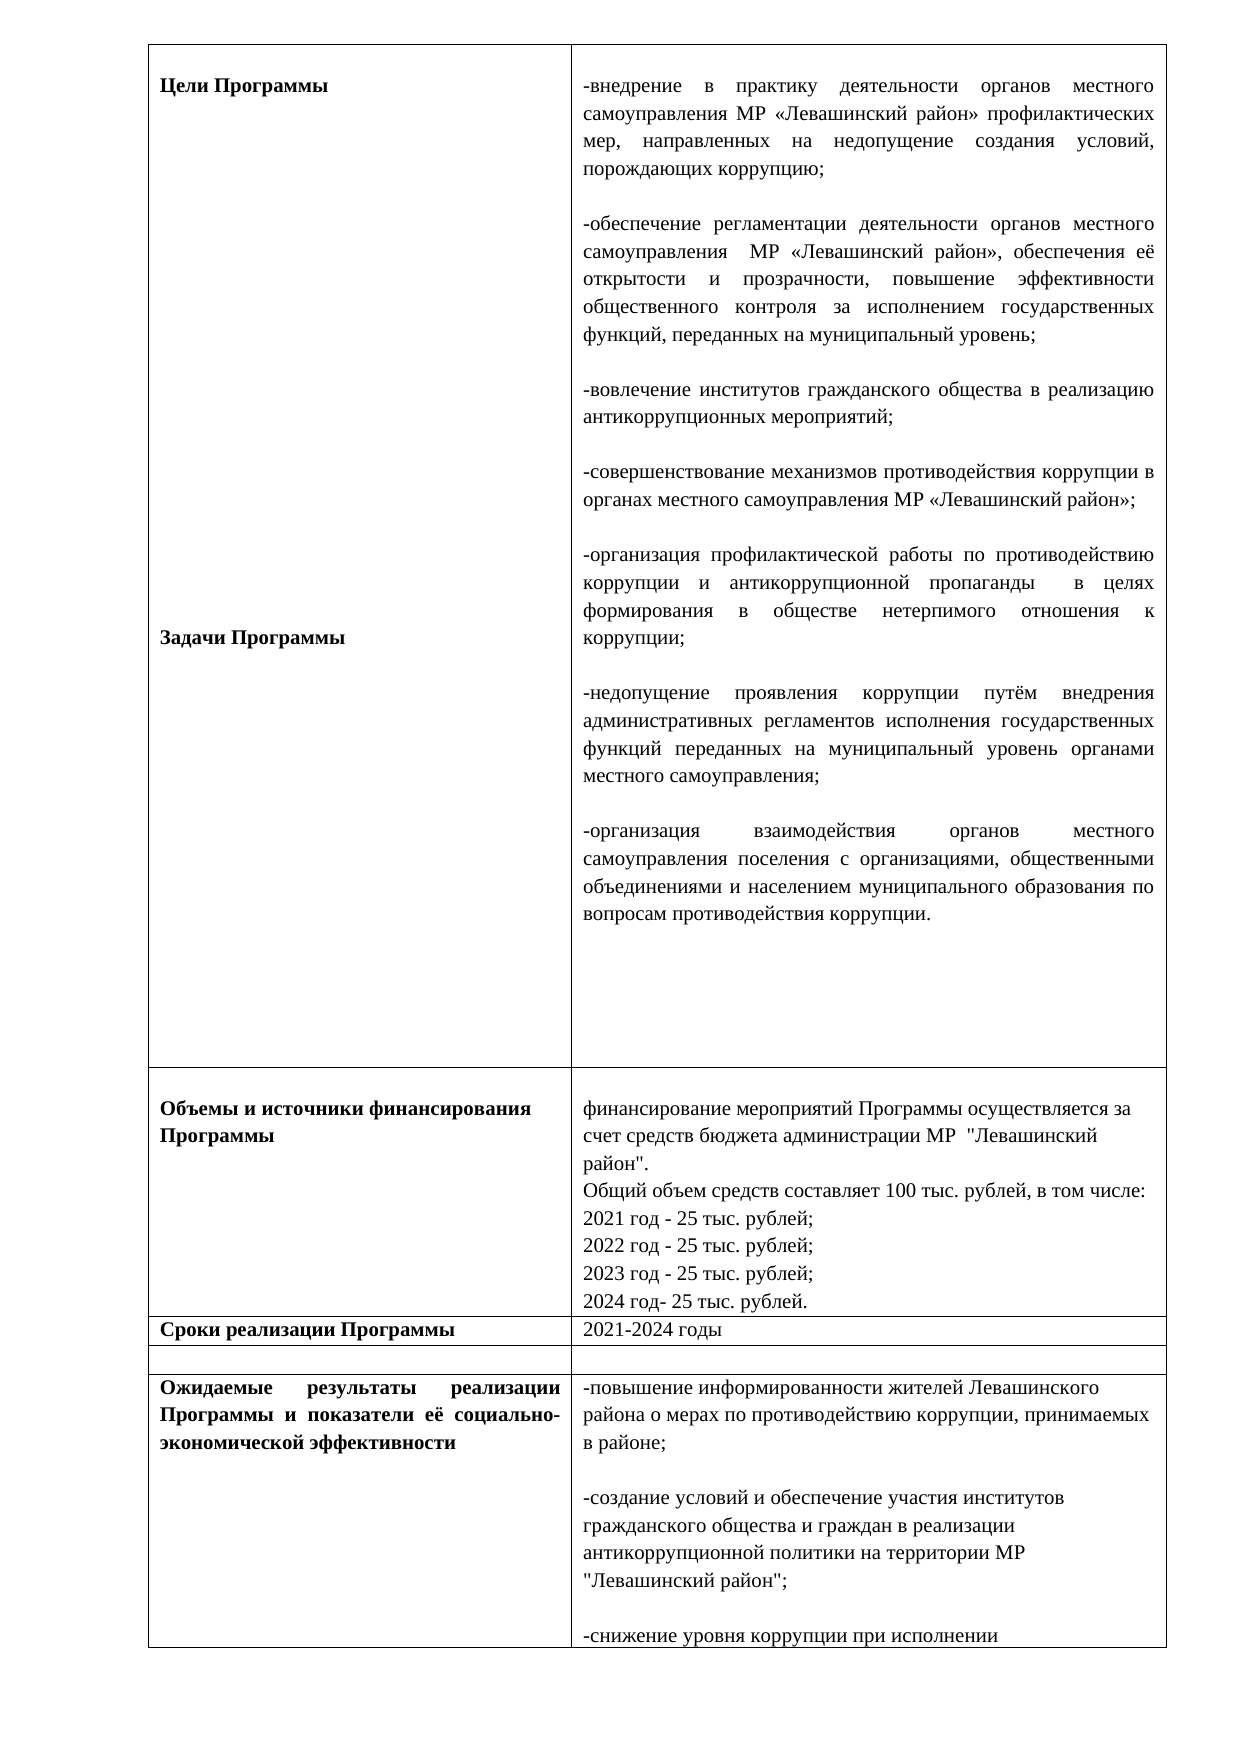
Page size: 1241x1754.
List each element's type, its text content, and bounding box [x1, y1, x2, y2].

table_cell Объемы и источники финансирования Программы [149, 1068, 571, 1316]
table_cell финансирование мероприятий Программы осуществляется за счет средств бюджета администрации МР "Левашинский район". Общий объем средств составляет 100 тыс. рублей, в том числе: 2021 год - 25 тыс. рублей; 2022 год - 25 тыс. рублей; 2023 год - 25 тыс. рублей; 2024 год- 25 тыс. рублей. [572, 1068, 1166, 1316]
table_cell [149, 1375, 571, 1647]
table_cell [572, 1375, 1166, 1647]
table_cell Сроки реализации Программы [149, 1317, 571, 1345]
table_cell [149, 1346, 571, 1373]
table_cell [572, 1346, 1166, 1373]
table_cell Цели Программы Задачи Программы [149, 45, 571, 1067]
table_cell 2021-2024 годы [572, 1317, 1166, 1345]
table_cell -внедрение в практику деятельности органов местного самоуправления МР «Левашинский район» профилактических мер, направленных на недопущение создания условий, порождающих коррупцию; -обеспечение регламентации деятельности органов местного самоуправления МР «Левашинский район», обеспечения её открытости и прозрачности, повышение эффективности общественного контроля за исполнением государственных функций, переданных на муниципальный уровень; -вовлечение институтов гражданского общества в реализацию антикоррупционных мероприятий; -совершенствование механизмов противодействия коррупции в органах местного самоуправления МР «Левашинский район»; -организация профилактической работы по противодействию коррупции и антикоррупционной пропаганды в целях формирования в обществе нетерпимого отношения к коррупции; -недопущение проявления коррупции путём внедрения административных регламентов исполнения государственных функций переданных на муниципальный уровень органами местного самоуправления; -организация взаимодействия органов местного самоуправления поселения с организациями, общественными объединениями и населением муниципального образования по вопросам противодействия коррупции. [572, 45, 1166, 1067]
